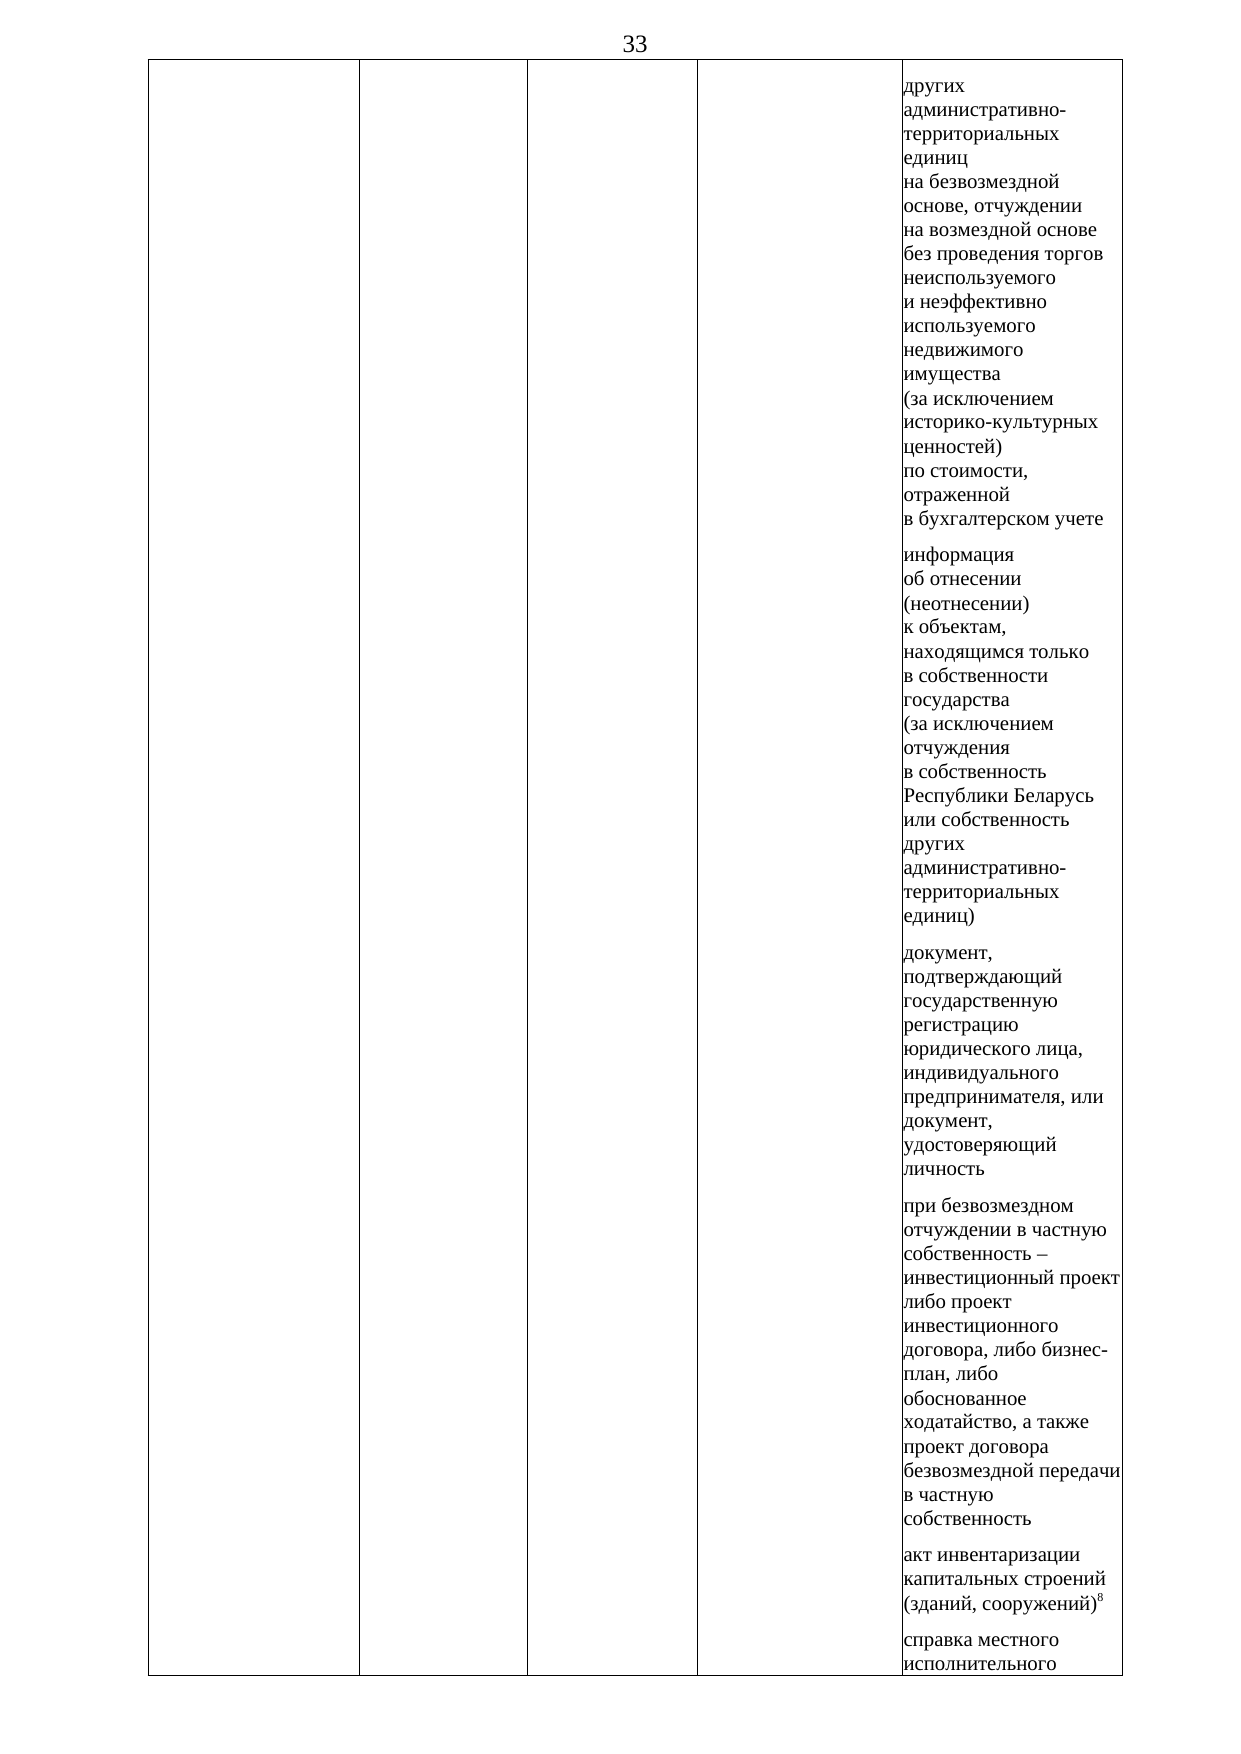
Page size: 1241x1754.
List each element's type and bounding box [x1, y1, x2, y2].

table_cell [903, 60, 1122, 1675]
table_cell [698, 60, 902, 1675]
table_cell [360, 60, 527, 1675]
table_cell [528, 60, 697, 1675]
table_cell [149, 60, 359, 1675]
